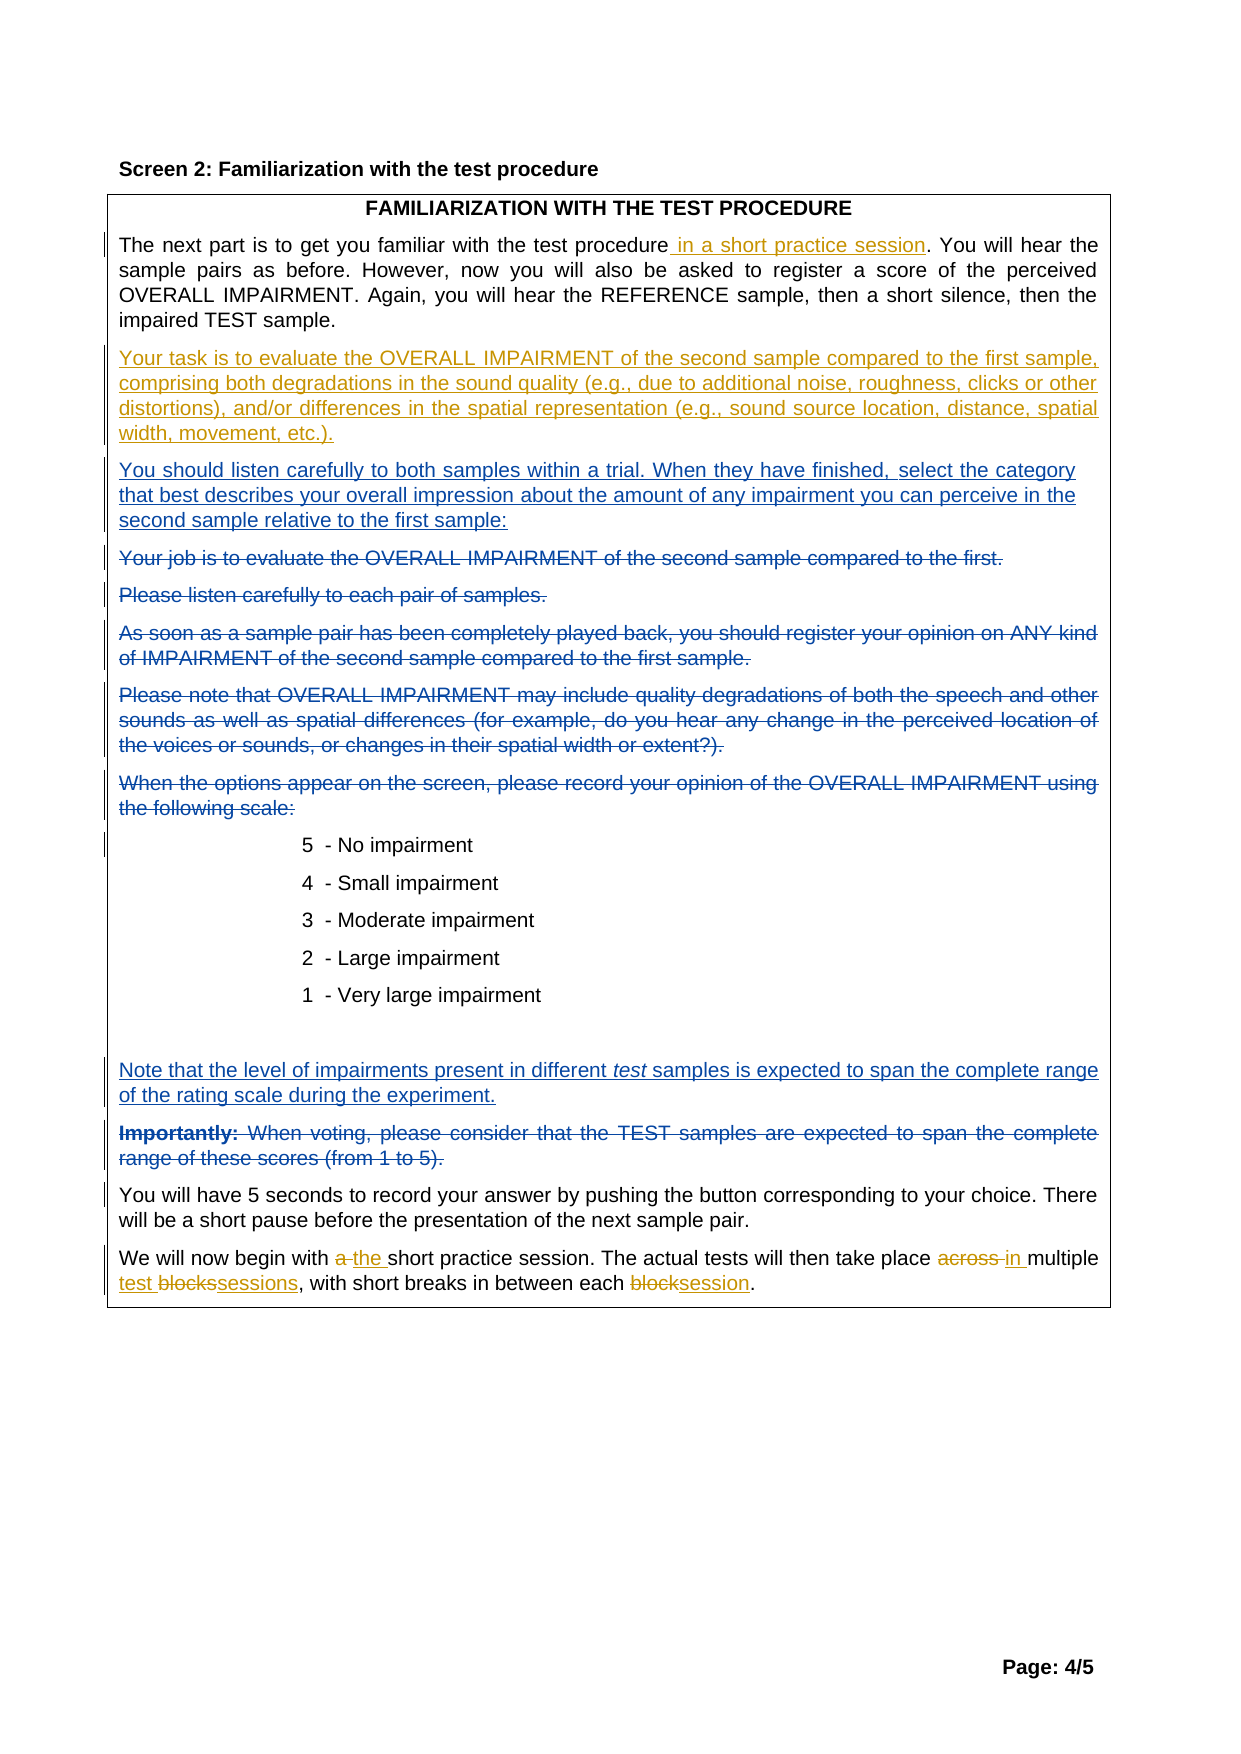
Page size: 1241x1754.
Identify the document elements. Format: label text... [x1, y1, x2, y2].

table_header Familiarization with the test procedure The next part is to get you familiar with the test procedure. You will hear the sample pairs as before. However, now you will also be asked to register a score of the perceived OVERALL impairment. Again, you will hear the REFERENCE sample, then a short silence, then the impaired TEST sample. 5 - No impairment 4 - Small impairment 3 - Moderate impairment 2 - Large impairment 1 - Very large impairment You will have 5 seconds to record your answer by pushing the button corresponding to your choice. There will be a short pause before the presentation of the next sample pair. We will now begin with short practice session. The actual tests will then take place multiple , with short breaks in between each . [108, 195, 1110, 1307]
text Screen 2: Familiarization with the test procedure [118, 156, 1122, 181]
